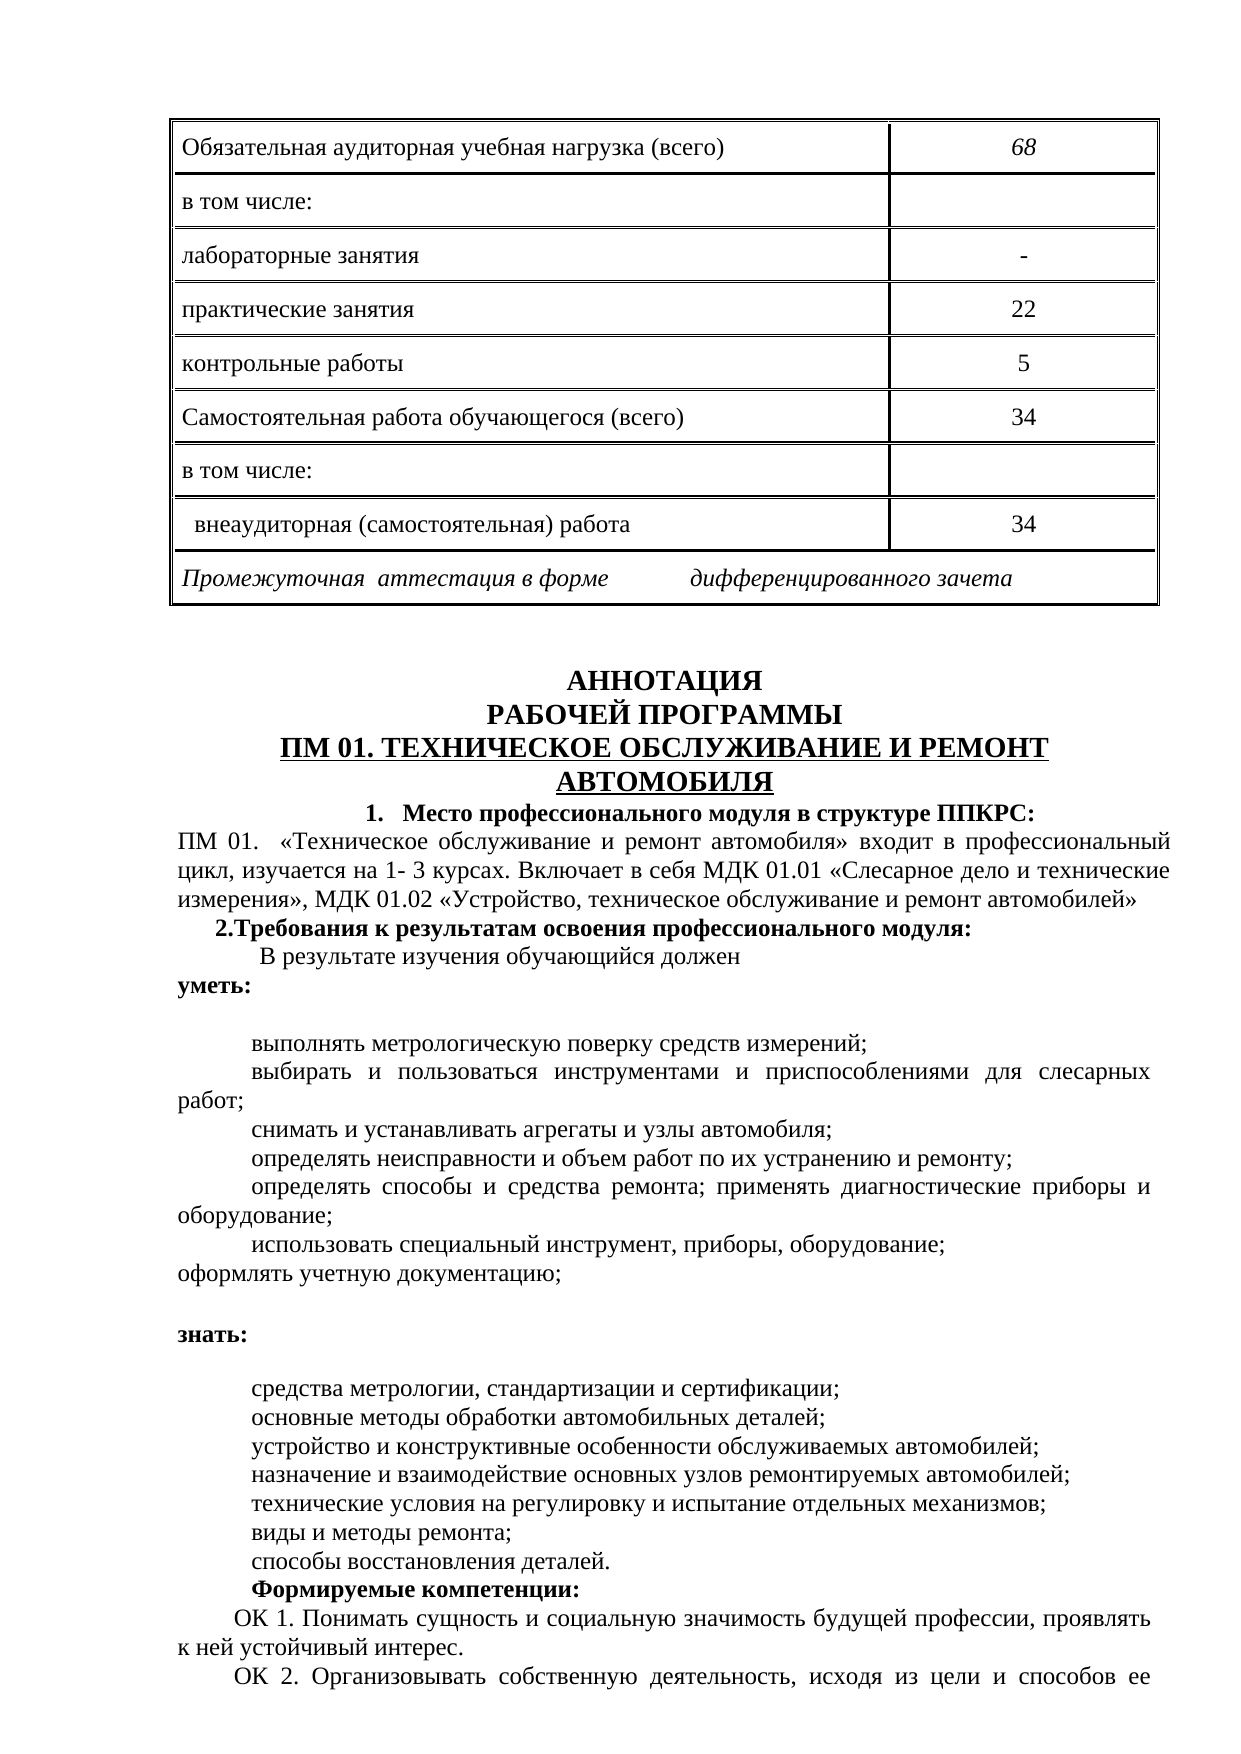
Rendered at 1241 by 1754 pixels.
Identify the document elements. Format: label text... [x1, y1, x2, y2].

text снимать и устанавливать агрегаты и узлы автомобиля; [177, 1114, 1152, 1143]
text ПМ 01. «Техническое обслуживание и ремонт автомобиля» входит в профессиональный цикл, изучается на 1- 3 курсах. Включает в себя МДК 01.01 «Слесарное дело и технические измерения», МДК 01.02 «Устройство, техническое обслуживание и ремонт автомобилей» [177, 826, 1171, 913]
table_cell 68 [889, 122, 1157, 172]
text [177, 1661, 1152, 1689]
text технические условия на регулировку и испытание отдельных механизмов; [177, 1488, 1152, 1517]
text выполнять метрологическую поверку средств измерений; [177, 1028, 1152, 1056]
text Формируемые компетенции: [177, 1574, 1152, 1603]
list В результате изучения обучающийся должен [259, 941, 1152, 970]
text способы восстановления деталей. [177, 1546, 1152, 1574]
text оформлять учетную документацию; [177, 1258, 1152, 1286]
table_cell [891, 441, 1157, 495]
table_cell 34 [891, 388, 1157, 441]
text основные методы обработки автомобильных деталей; [177, 1402, 1152, 1431]
table_cell - [889, 226, 1158, 280]
text виды и методы ремонта; [177, 1517, 1152, 1546]
text ПМ 01. ТЕХНИЧЕСКОЕ ОБСЛУЖИВАНИЕ И РЕМОНТ АВТОМОБИЛЯ [177, 731, 1152, 798]
table_cell 34 [891, 495, 1157, 549]
text РАБОЧЕЙ ПРОГРАММЫ [177, 697, 1152, 731]
text АННОТАЦИЯ [177, 663, 1152, 697]
text определять способы и средства ремонта; применять диагностические приборы и оборудование; [177, 1171, 1152, 1229]
list Место профессионального модуля в структуре ППКРС: [365, 798, 1171, 826]
table_cell [891, 172, 1157, 226]
text средства метрологии, стандартизации и сертификации; [177, 1373, 1152, 1402]
table_cell Самостоятельная работа обучающегося (всего) [173, 388, 888, 441]
text назначение и взаимодействие основных узлов ремонтируемых автомобилей; [177, 1459, 1152, 1488]
text 2.Требования к результатам освоения профессионального модуля: [215, 913, 1171, 941]
table_cell в том числе: [173, 441, 888, 495]
text выбирать и пользоваться инструментами и приспособлениями для слесарных работ; [177, 1056, 1152, 1114]
table_cell Промежуточная аттестация в форме дифференцированного зачета [173, 549, 1157, 603]
table_cell 22 [889, 280, 1158, 333]
text уметь: [177, 970, 1152, 999]
table_cell Обязательная аудиторная учебная нагрузка (всего) [173, 120, 889, 172]
text знать: [177, 1319, 1152, 1348]
table_cell 5 [891, 334, 1157, 387]
text определять неисправности и объем работ по их устранению и ремонту; [177, 1143, 1152, 1171]
table_cell в том числе: [173, 172, 888, 226]
text устройство и конструктивные особенности обслуживаемых автомобилей; [177, 1431, 1152, 1459]
text использовать специальный инструмент, приборы, оборудование; [177, 1229, 1152, 1258]
table_cell лабораторные занятия [171, 226, 889, 280]
text ОК 1. Понимать сущность и социальную значимость будущей профессии, проявлять к ней устойчивый интерес. [177, 1603, 1152, 1661]
table_cell практические занятия [171, 280, 889, 333]
table_cell контрольные работы [173, 334, 888, 387]
table_cell внеаудиторная (самостоятельная) работа [173, 495, 888, 549]
